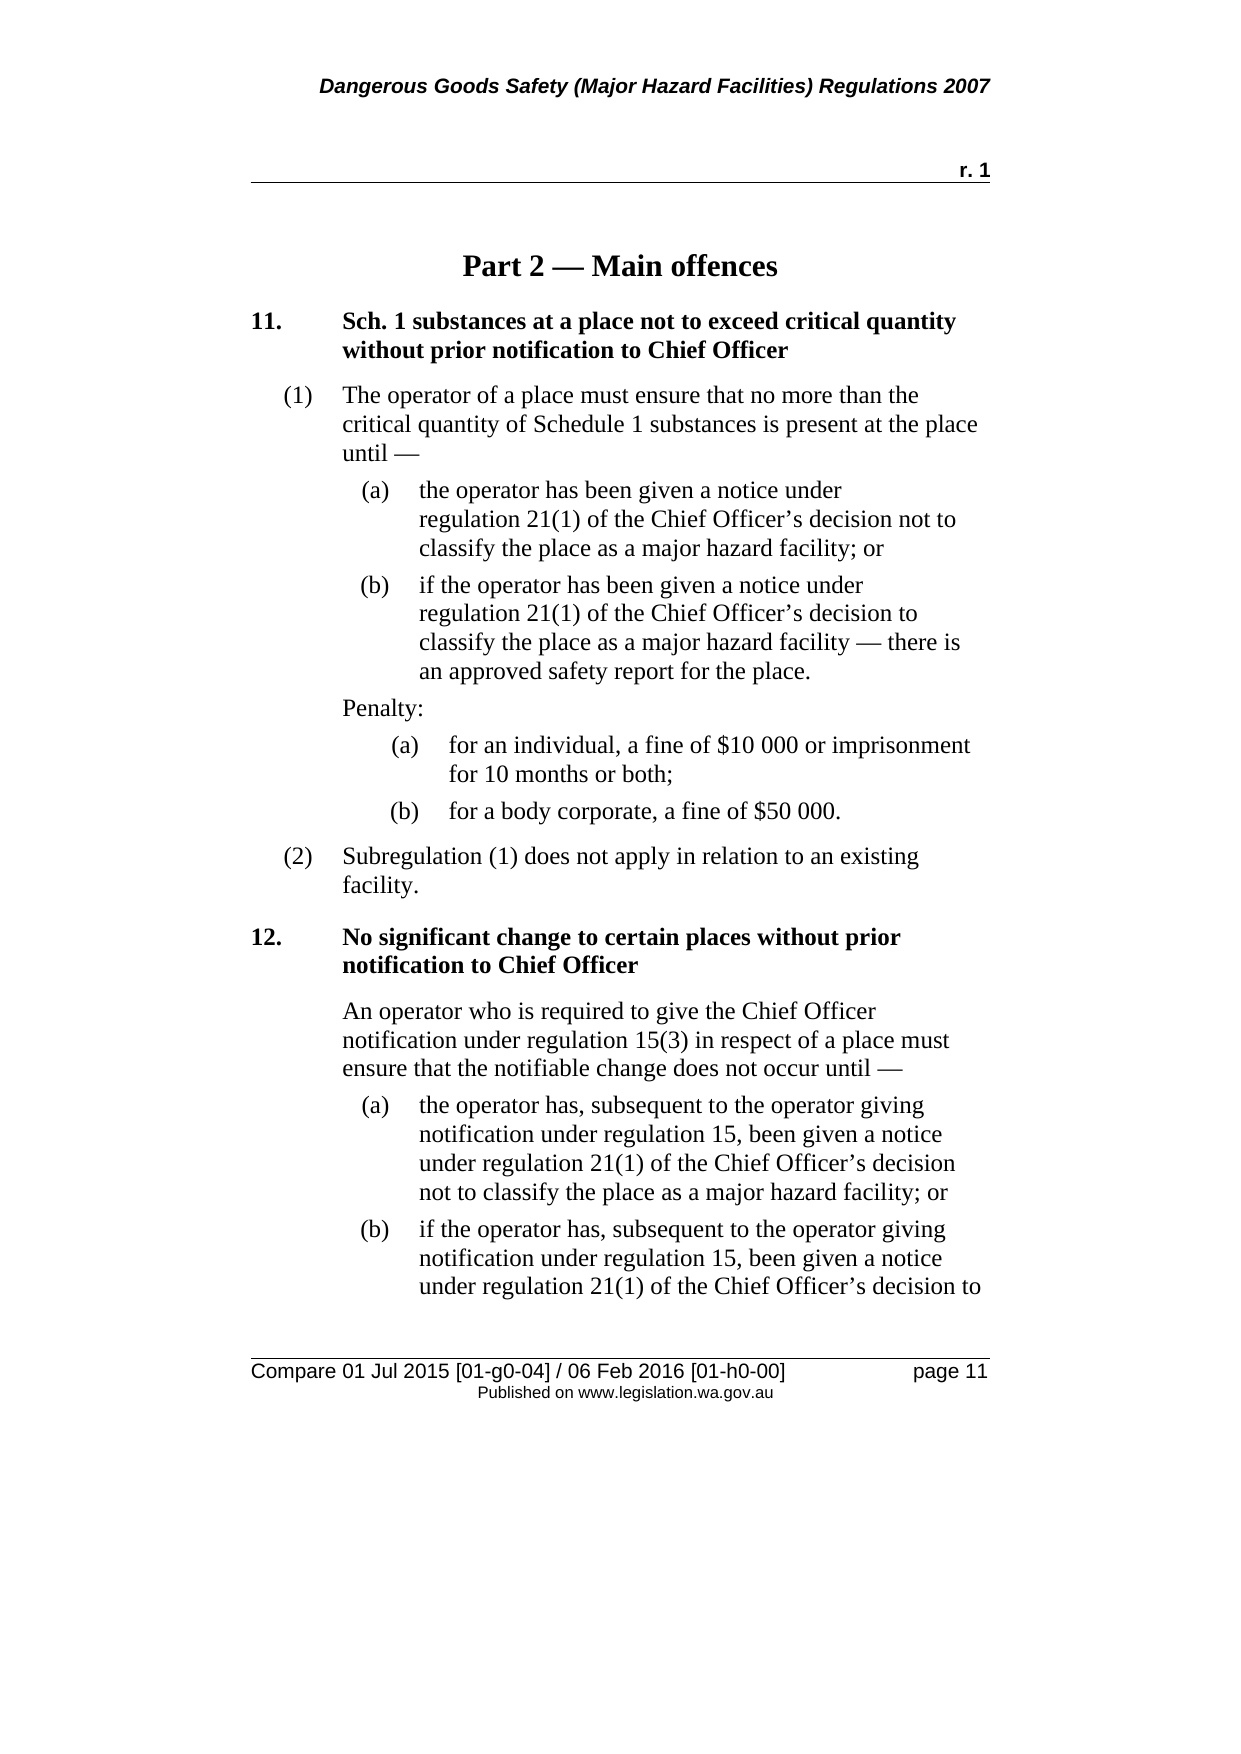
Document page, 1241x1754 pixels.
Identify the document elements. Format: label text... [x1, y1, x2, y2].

subtitle 12. No significant change to certain places without prior notification to Chief Officer [251, 922, 990, 979]
text (a) the operator has, subsequent to the operator giving notification under regulation 15, been given a notice under regulation 21(1) of the Chief Officer’s decision not to classify the place as a major hazard facility; or [251, 1091, 990, 1206]
text (b) for a body corporate, a fine of $50 000. [251, 796, 990, 825]
text (a) the operator has been given a notice under regulation 21(1) of the Chief Officer’s decision not to classify the place as a major hazard facility; or [251, 475, 990, 561]
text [251, 1214, 990, 1300]
text (1) The operator of a place must ensure that no more than the critical quantity of Schedule 1 substances is present at the place until — [251, 381, 990, 467]
subtitle 11. Sch. 1 substances at a place not to exceed critical quantity without prior notification to Chief Officer [251, 306, 990, 364]
subtitle Part 2 — Main offences [251, 247, 990, 283]
text An operator who is required to give the Chief Officer notification under regulation 15(3) in respect of a place must ensure that the notifiable change does not occur until — [251, 996, 990, 1082]
text Penalty: [251, 693, 990, 722]
text (2) Subregulation (1) does not apply in relation to an existing facility. [251, 841, 990, 899]
text (b) if the operator has been given a notice under regulation 21(1) of the Chief Officer’s decision to classify the place as a major hazard facility — there is an approved safety report for the place. [251, 570, 990, 685]
text (a) for an individual, a fine of $10 000 or imprisonment for 10 months or both; [251, 730, 990, 788]
